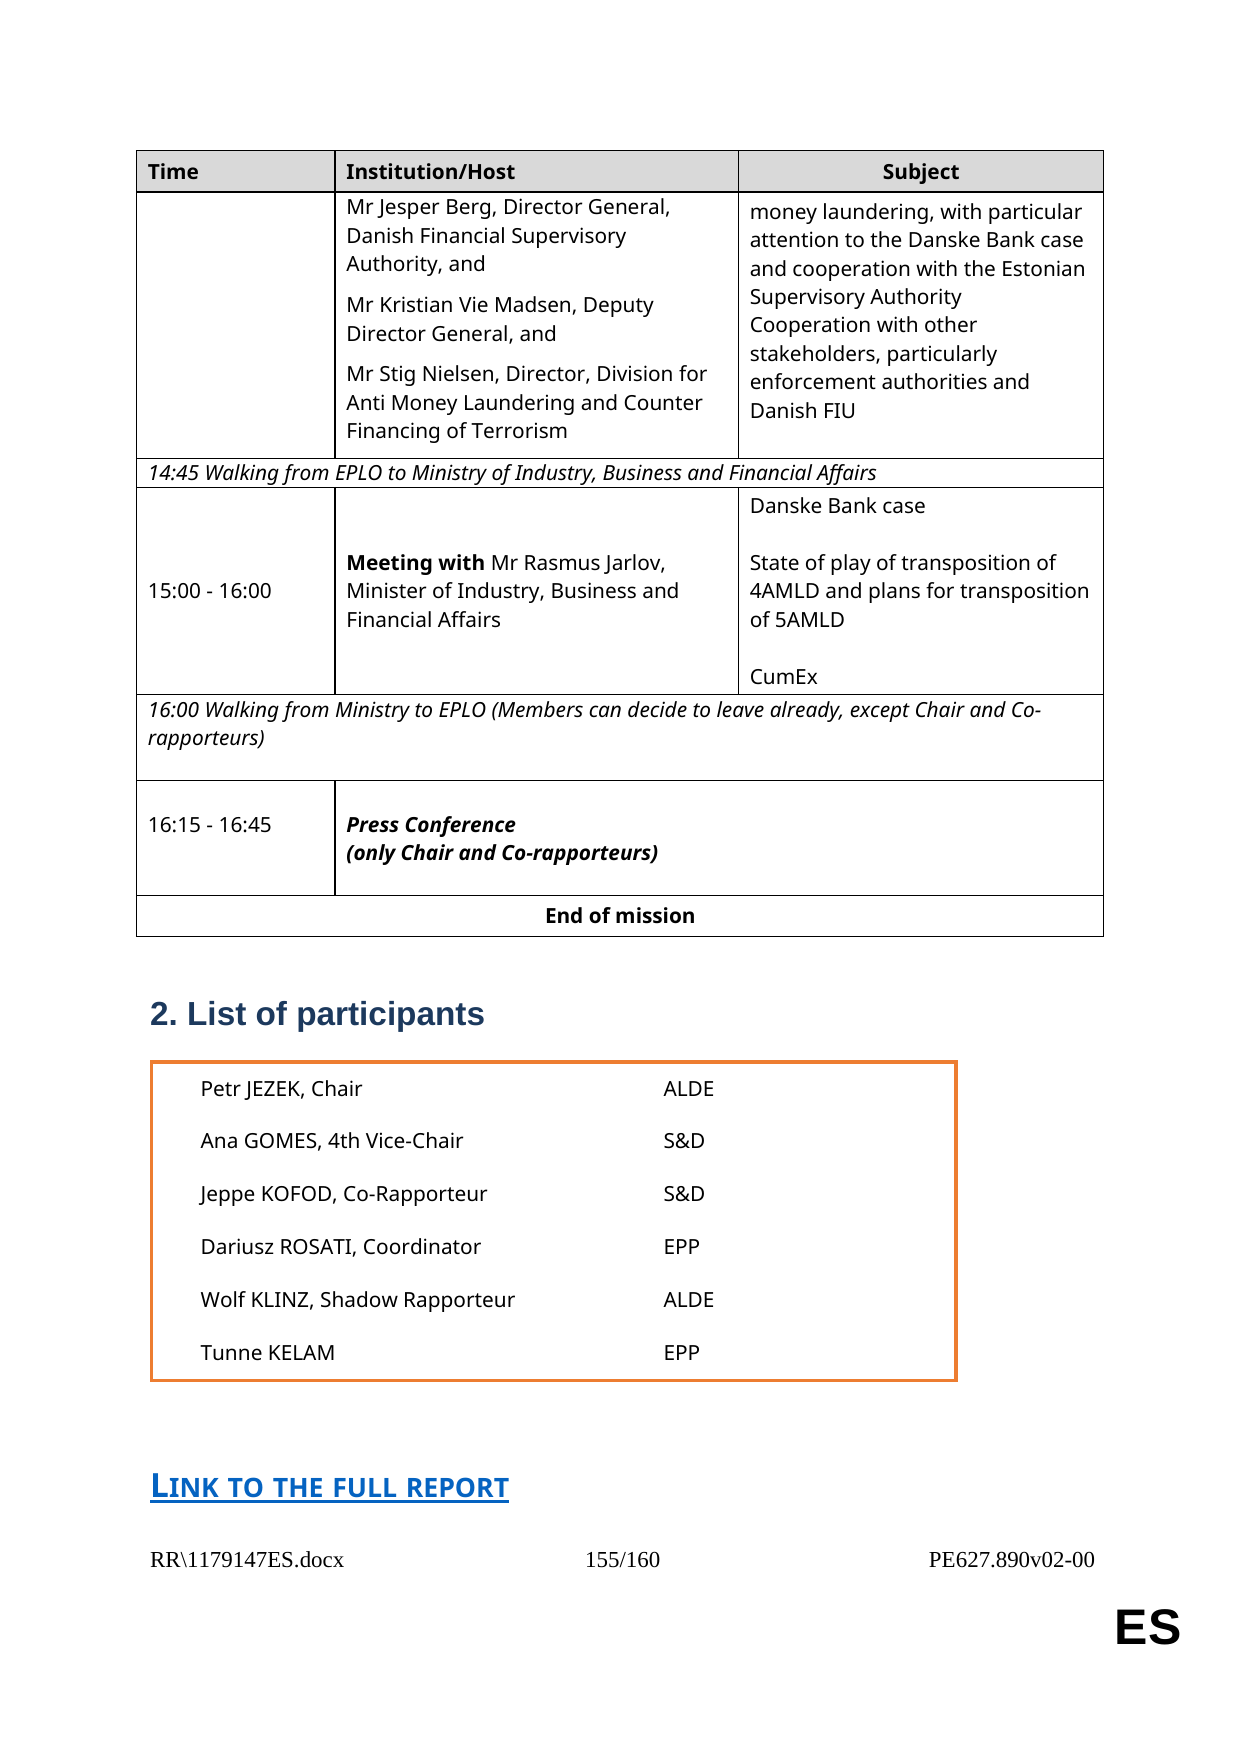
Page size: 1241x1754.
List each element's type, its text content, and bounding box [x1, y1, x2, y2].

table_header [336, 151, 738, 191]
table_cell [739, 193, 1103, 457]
text 2. List of participants [150, 993, 1090, 1032]
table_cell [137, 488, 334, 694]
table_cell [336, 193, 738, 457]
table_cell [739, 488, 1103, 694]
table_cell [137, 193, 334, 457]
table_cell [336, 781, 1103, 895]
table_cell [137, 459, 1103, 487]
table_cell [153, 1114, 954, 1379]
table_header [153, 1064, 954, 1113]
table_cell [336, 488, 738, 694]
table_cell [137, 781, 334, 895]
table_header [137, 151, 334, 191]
text Link to the full report [150, 1462, 1090, 1507]
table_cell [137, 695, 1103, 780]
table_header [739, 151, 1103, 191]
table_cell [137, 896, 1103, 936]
